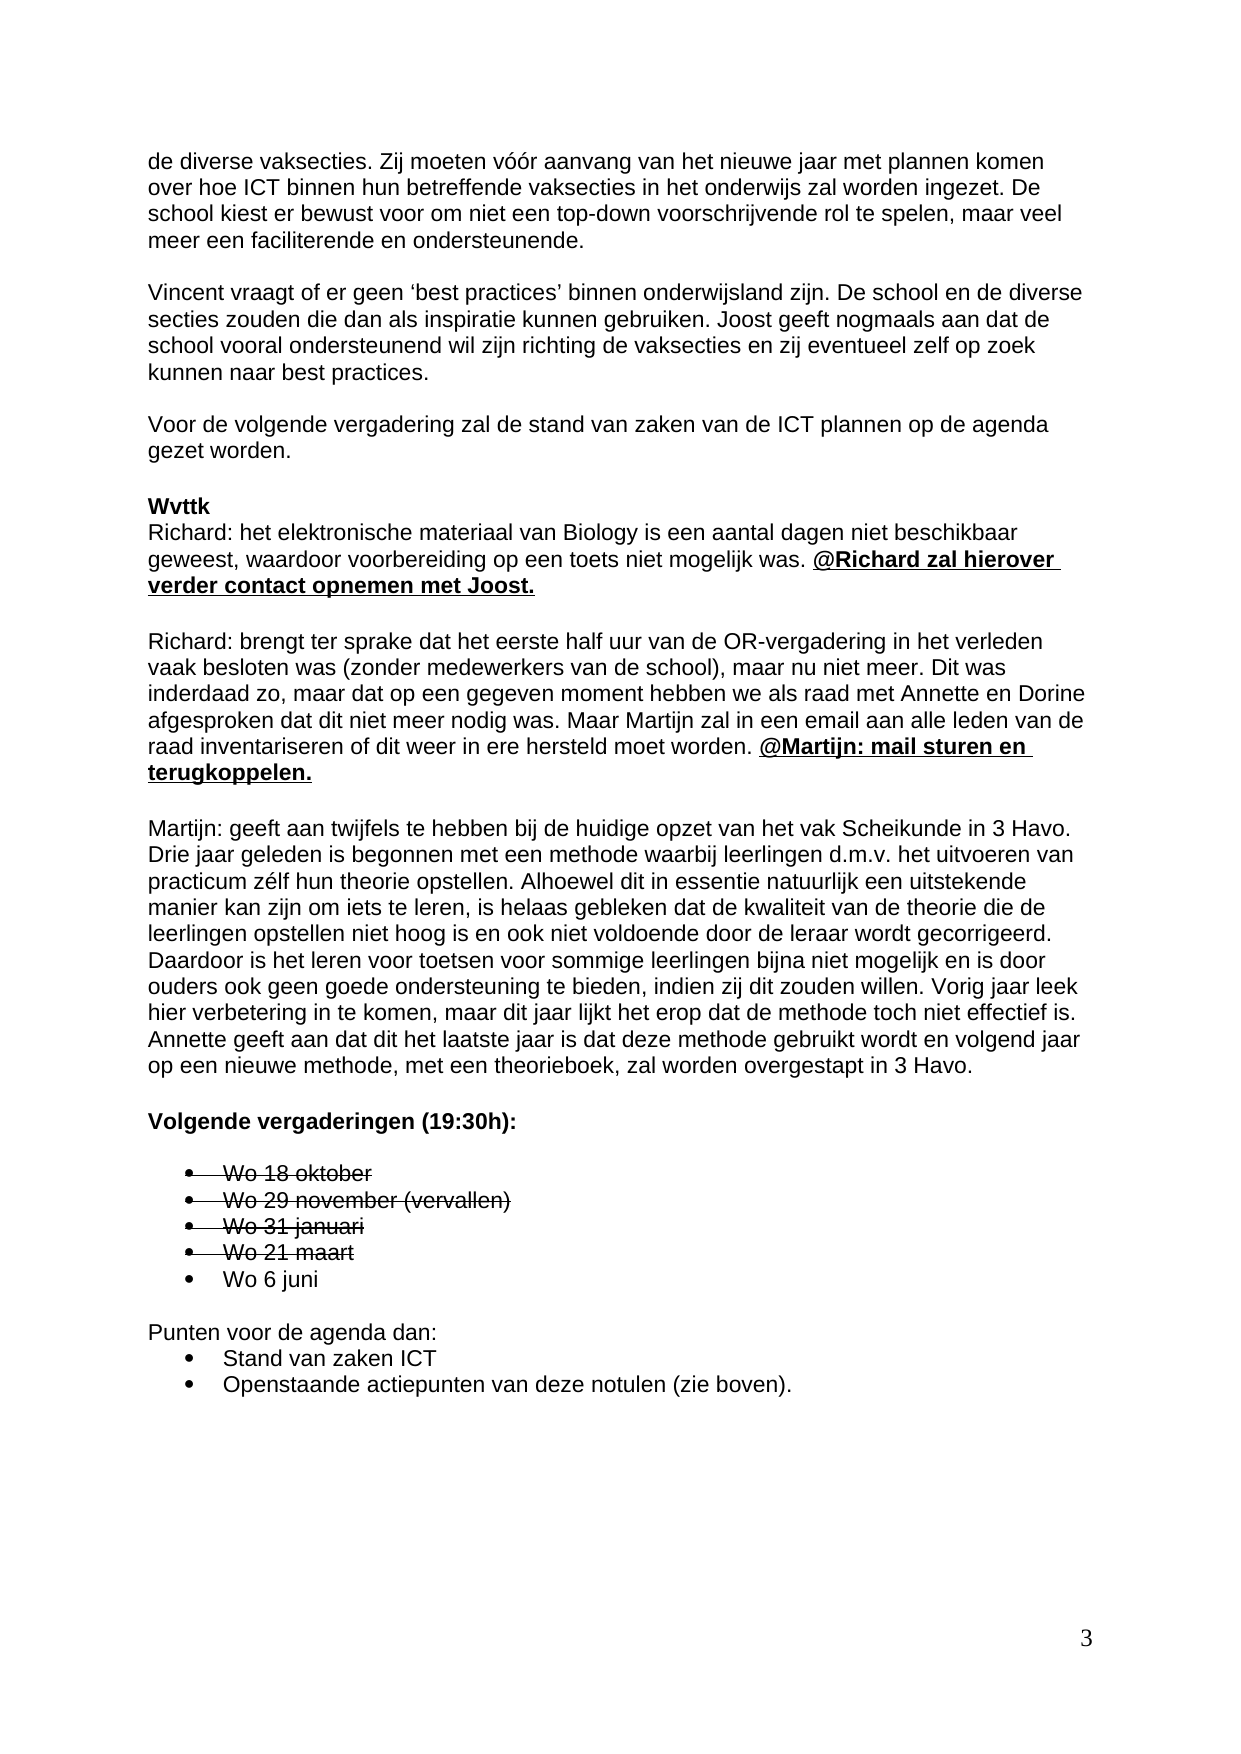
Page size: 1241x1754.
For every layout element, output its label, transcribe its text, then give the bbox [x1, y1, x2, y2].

text Punten voor de agenda dan: [148, 1318, 1093, 1345]
list Martijn: geeft aan twijfels te hebben bij de huidige opzet van het vak Scheikunde in 3 Havo. Drie jaar geleden is begonnen met een methode waarbij leerlingen d.m.v. het uitvoeren van practicum zélf hun theorie opstellen. Alhoewel dit in essentie natuurlijk een uitstekende manier kan zijn om iets te leren, is helaas gebleken dat de kwaliteit van de theorie die de leerlingen opstellen niet hoog is en ook niet voldoende door de leraar wordt gecorrigeerd. Daardoor is het leren voor toetsen voor sommige leerlingen bijna niet mogelijk en is door ouders ook geen goede ondersteuning te bieden, indien zij dit zouden willen. Vorig jaar leek hier verbetering in te komen, maar dit jaar lijkt het erop dat de methode toch niet effectief is. Annette geeft aan dat dit het laatste jaar is dat deze methode gebruikt wordt en volgend jaar op een nieuwe methode, met een theorieboek, zal worden overgestapt in 3 Havo. [148, 815, 1093, 1078]
list Wo 18 oktober [185, 1160, 1093, 1187]
text Volgende vergaderingen (19:30h): [148, 1108, 1093, 1134]
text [148, 148, 1093, 253]
list Wo 31 januari [185, 1213, 1093, 1239]
list Wo 29 november (vervallen) [185, 1187, 1093, 1213]
list Wo 6 juni [185, 1266, 1093, 1292]
list Openstaande actiepunten van deze notulen (zie boven). [185, 1371, 1093, 1397]
list Wo 21 maart [185, 1239, 1093, 1266]
text Voor de volgende vergadering zal de stand van zaken van de ICT plannen op de agenda gezet worden. [148, 411, 1093, 464]
list Richard: brengt ter sprake dat het eerste half uur van de OR-vergadering in het verleden vaak besloten was (zonder medewerkers van de school), maar nu niet meer. Dit was inderdaad zo, maar dat op een gegeven moment hebben we als raad met Annette en Dorine afgesproken dat dit niet meer nodig was. Maar Martijn zal in een email aan alle leden van de raad inventariseren of dit weer in ere hersteld moet worden. @Martijn: mail sturen en terugkoppelen. [148, 628, 1093, 786]
list Stand van zaken ICT [185, 1345, 1093, 1371]
list Wvttk Richard: het elektronische materiaal van Biology is een aantal dagen niet beschikbaar geweest, waardoor voorbereiding op een toets niet mogelijk was. @Richard zal hierover verder contact opnemen met Joost. [148, 493, 1093, 598]
text Vincent vraagt of er geen ‘best practices’ binnen onderwijsland zijn. De school en de diverse secties zouden die dan als inspiratie kunnen gebruiken. Joost geeft nogmaals aan dat de school vooral ondersteunend wil zijn richting de vaksecties en zij eventueel zelf op zoek kunnen naar best practices. [148, 279, 1093, 385]
